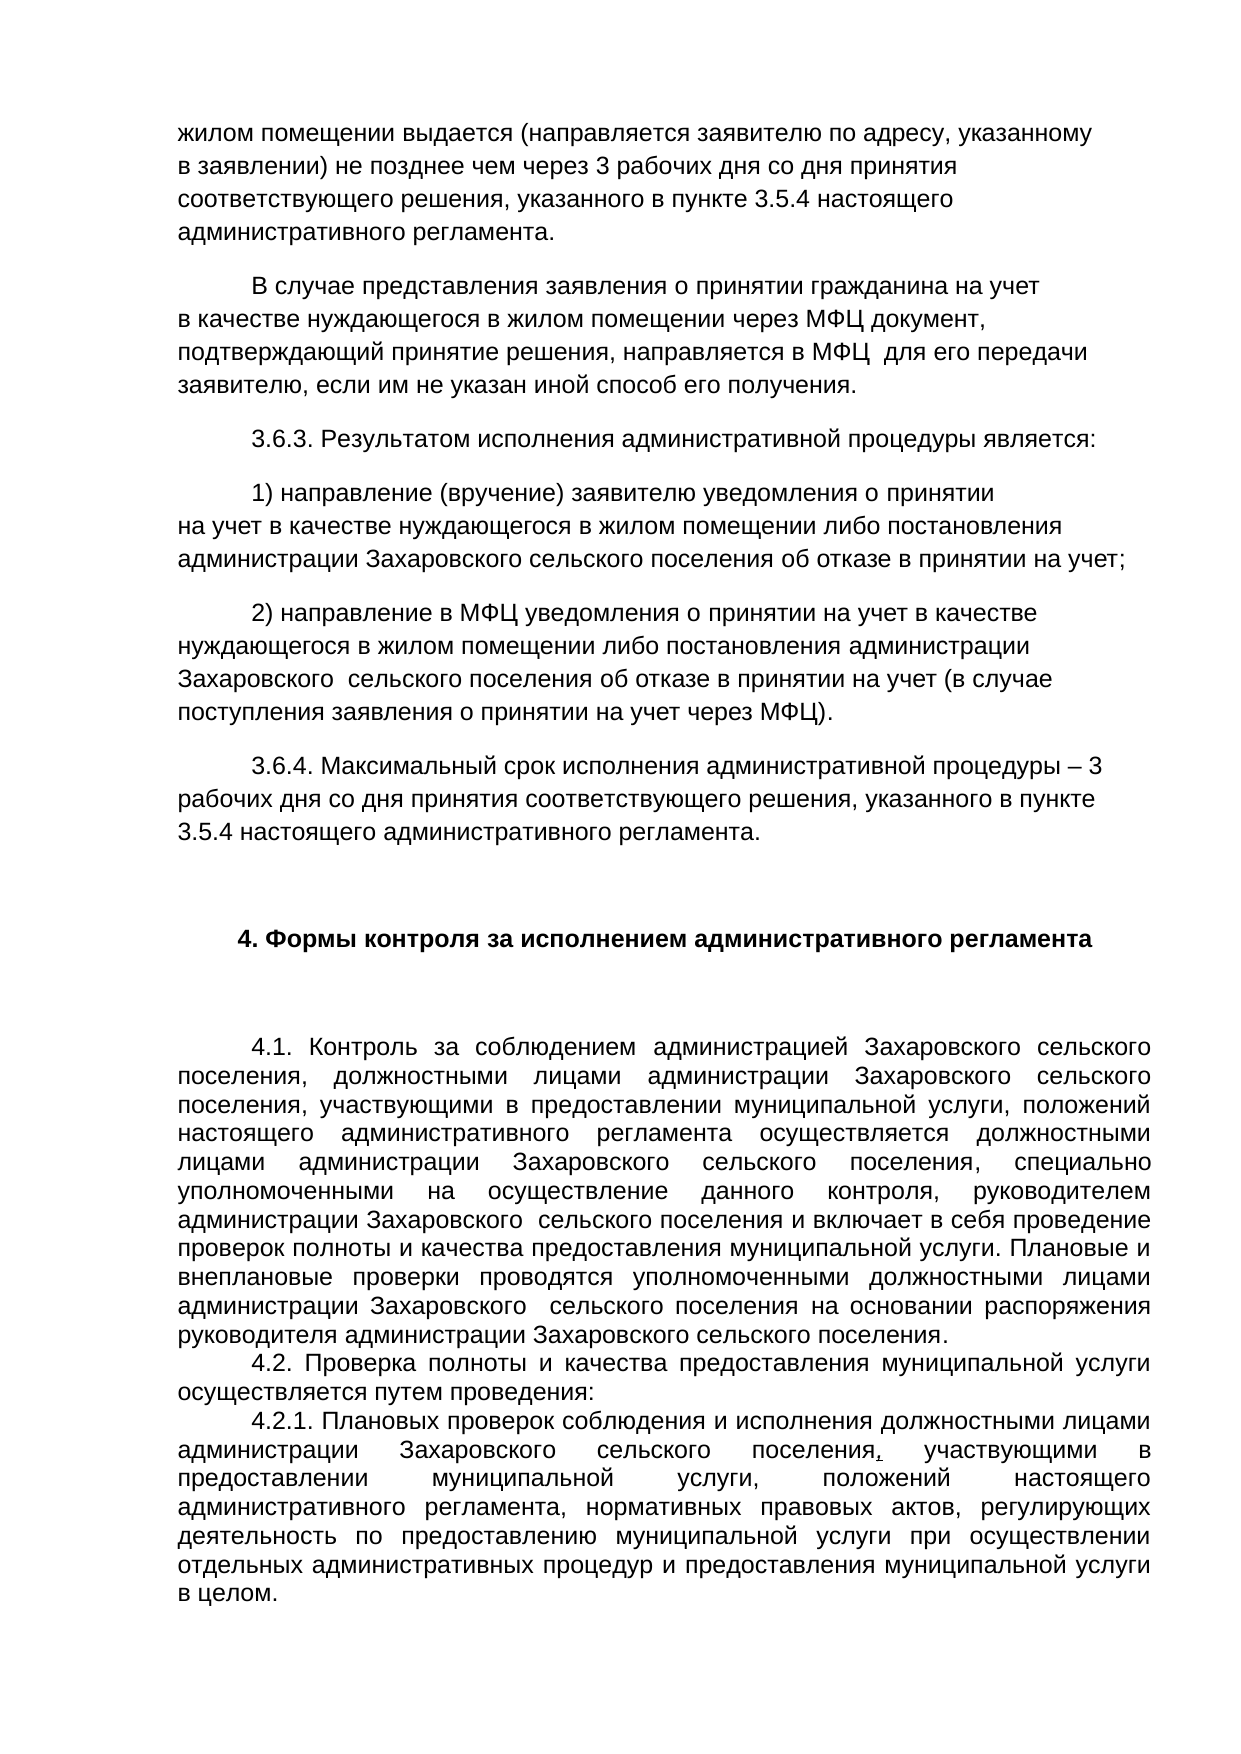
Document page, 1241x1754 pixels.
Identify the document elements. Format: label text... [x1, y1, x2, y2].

text 4.1. Контроль за соблюдением администрацией Захаровского сельского поселения, должностными лицами администрации Захаровского сельского поселения, участвующими в предоставлении муниципальной услуги, положений настоящего административного регламента осуществляется должностными лицами администрации Захаровского сельского поселения, специально уполномоченными на осуществление данного контроля, руководителем администрации Захаровского сельского поселения и включает в себя проведение проверок полноты и качества предоставления муниципальной услуги. Плановые и внеплановые проверки проводятся уполномоченными должностными лицами администрации Захаровского сельского поселения на основании распоряжения руководителя администрации Захаровского сельского поселения. [177, 1032, 1152, 1348]
text В случае представления заявления о принятии гражданина на учет в качестве нуждающегося в жилом помещении через МФЦ документ, подтверждающий принятие решения, направляется в МФЦ для его передачи заявителю, если им не указан иной способ его получения. [177, 271, 1152, 399]
text 3.6.3. Результатом исполнения административной процедуры является: [177, 424, 1152, 453]
text 1) направление (вручение) заявителю уведомления о принятии на учет в качестве нуждающегося в жилом помещении либо постановления администрации Захаровского сельского поселения об отказе в принятии на учет; [177, 478, 1152, 573]
text 4.2.1. Плановых проверок соблюдения и исполнения должностными лицами администрации Захаровского сельского поселения, участвующими в предоставлении муниципальной услуги, положений настоящего административного регламента, нормативных правовых актов, регулирующих деятельность по предоставлению муниципальной услуги при осуществлении отдельных административных процедур и предоставления муниципальной услуги в целом. [177, 1406, 1152, 1607]
text 3.6.4. Максимальный срок исполнения административной процедуры – 3 рабочих дня со дня принятия соответствующего решения, указанного в пункте 3.5.4 настоящего административного регламента. [177, 751, 1152, 845]
text 2) направление в МФЦ уведомления о принятии на учет в качестве нуждающегося в жилом помещении либо постановления администрации Захаровского сельского поселения об отказе в принятии на учет (в случае поступления заявления о принятии на учет через МФЦ). [177, 598, 1152, 726]
text 4.2. Проверка полноты и качества предоставления муниципальной услуги осуществляется путем проведения: [177, 1348, 1152, 1406]
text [177, 118, 1152, 246]
text 4. Формы контроля за исполнением административного регламента [177, 924, 1153, 953]
